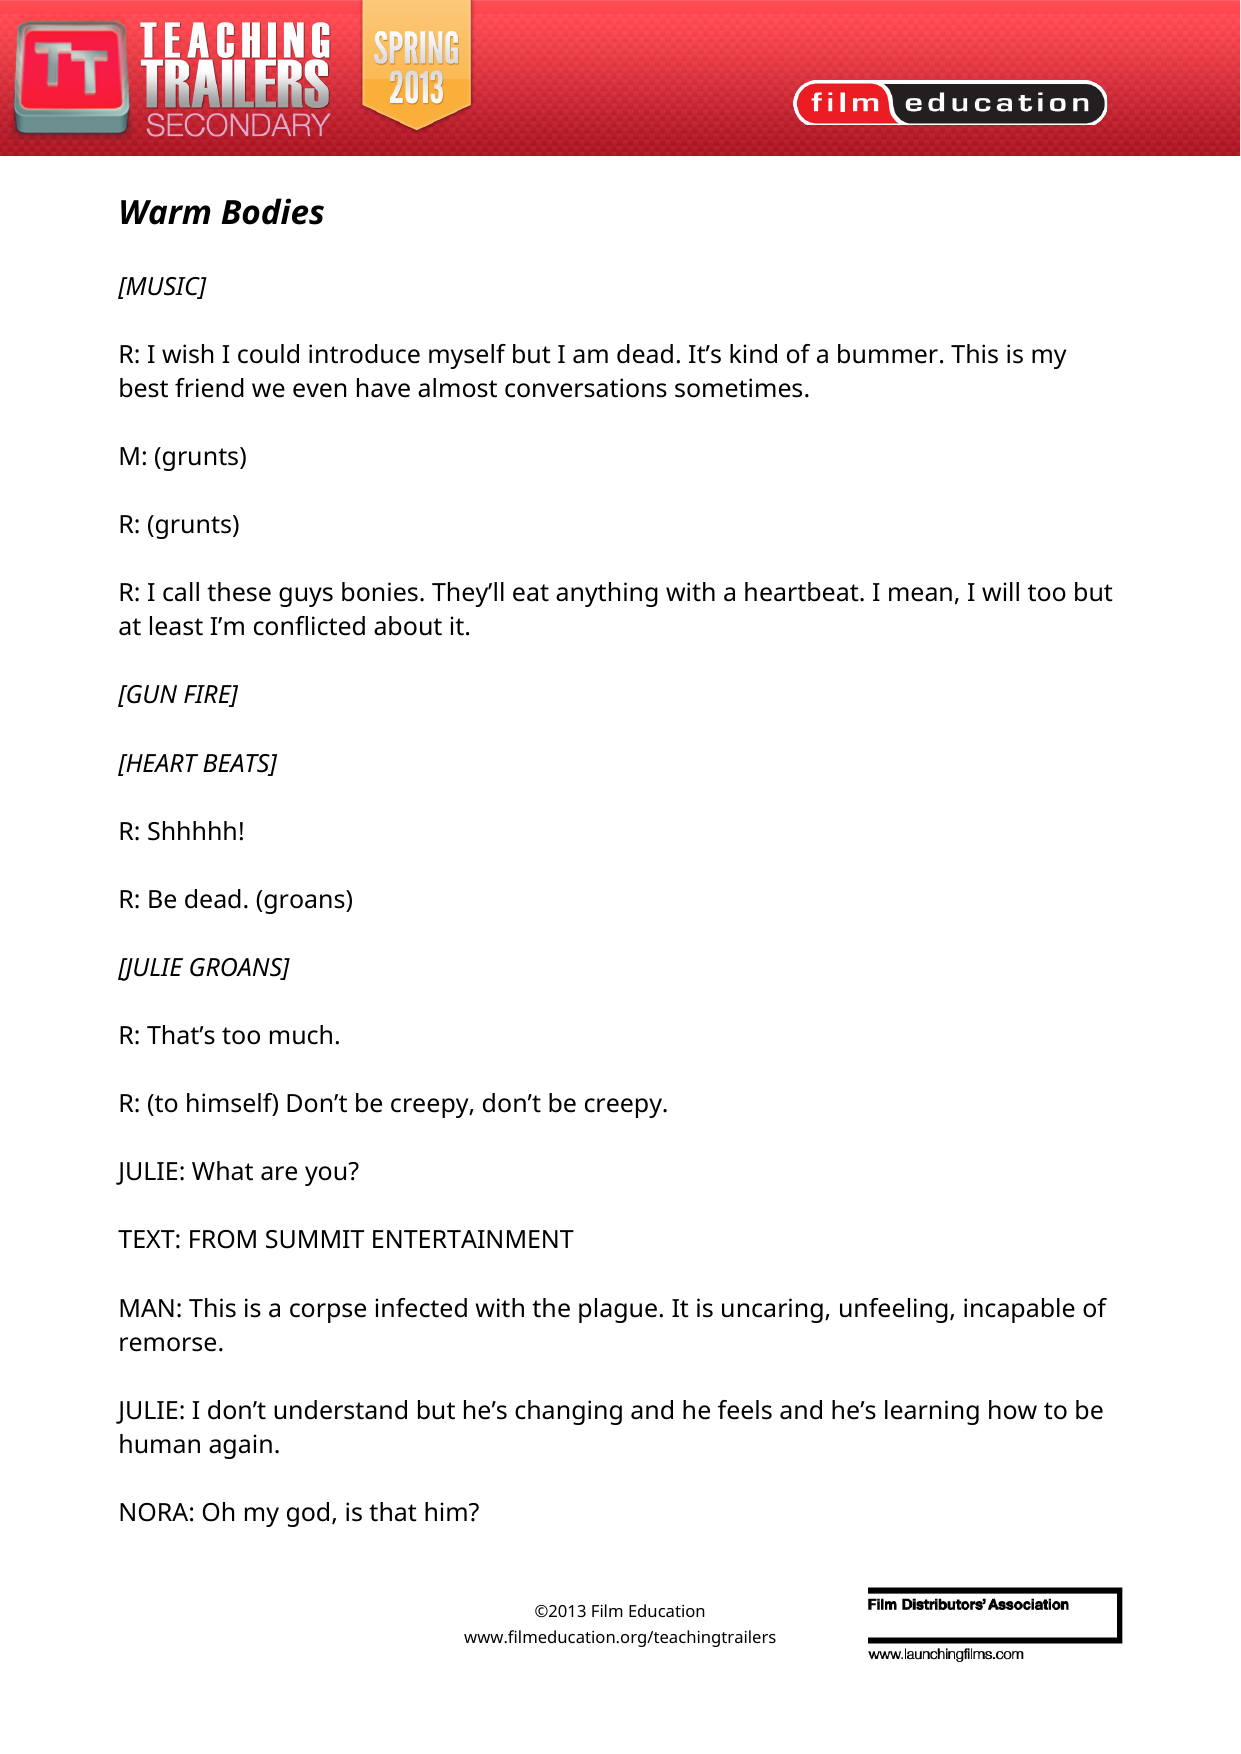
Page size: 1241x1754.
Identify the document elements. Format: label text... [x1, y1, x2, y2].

text [GUN FIRE] [118, 677, 1122, 711]
text [JULIE GROANS] [118, 949, 1122, 984]
text [MUSIC] [118, 268, 1122, 302]
picture [868, 1587, 1123, 1662]
picture [0, 0, 1241, 156]
text JULIE: What are you? [118, 1154, 1122, 1188]
text R: I wish I could introduce myself but I am dead. It’s kind of a bummer. This is my best friend we even have almost conversations sometimes. [118, 336, 1122, 404]
text R: Shhhhh! [118, 813, 1122, 847]
text R: (grunts) [118, 507, 1122, 541]
subtitle Warm Bodies [118, 189, 1122, 234]
text NORA: Oh my god, is that him? [118, 1494, 1122, 1529]
text R: (to himself) Don’t be creepy, don’t be creepy. [118, 1086, 1122, 1120]
text MAN: This is a corpse infected with the plague. It is uncaring, unfeeling, incapable of remorse. [118, 1290, 1122, 1358]
text M: (grunts) [118, 439, 1122, 473]
text R: Be dead. (groans) [118, 881, 1122, 916]
text TEXT: FROM SUMMIT ENTERTAINMENT [118, 1222, 1122, 1256]
text [HEART BEATS] [118, 745, 1122, 779]
text R: I call these guys bonies. They’ll eat anything with a heartbeat. I mean, I will too but at least I’m conflicted about it. [118, 575, 1122, 643]
text R: That’s too much. [118, 1018, 1122, 1052]
text JULIE: I don’t understand but he’s changing and he feels and he’s learning how to be human again. [118, 1392, 1122, 1461]
